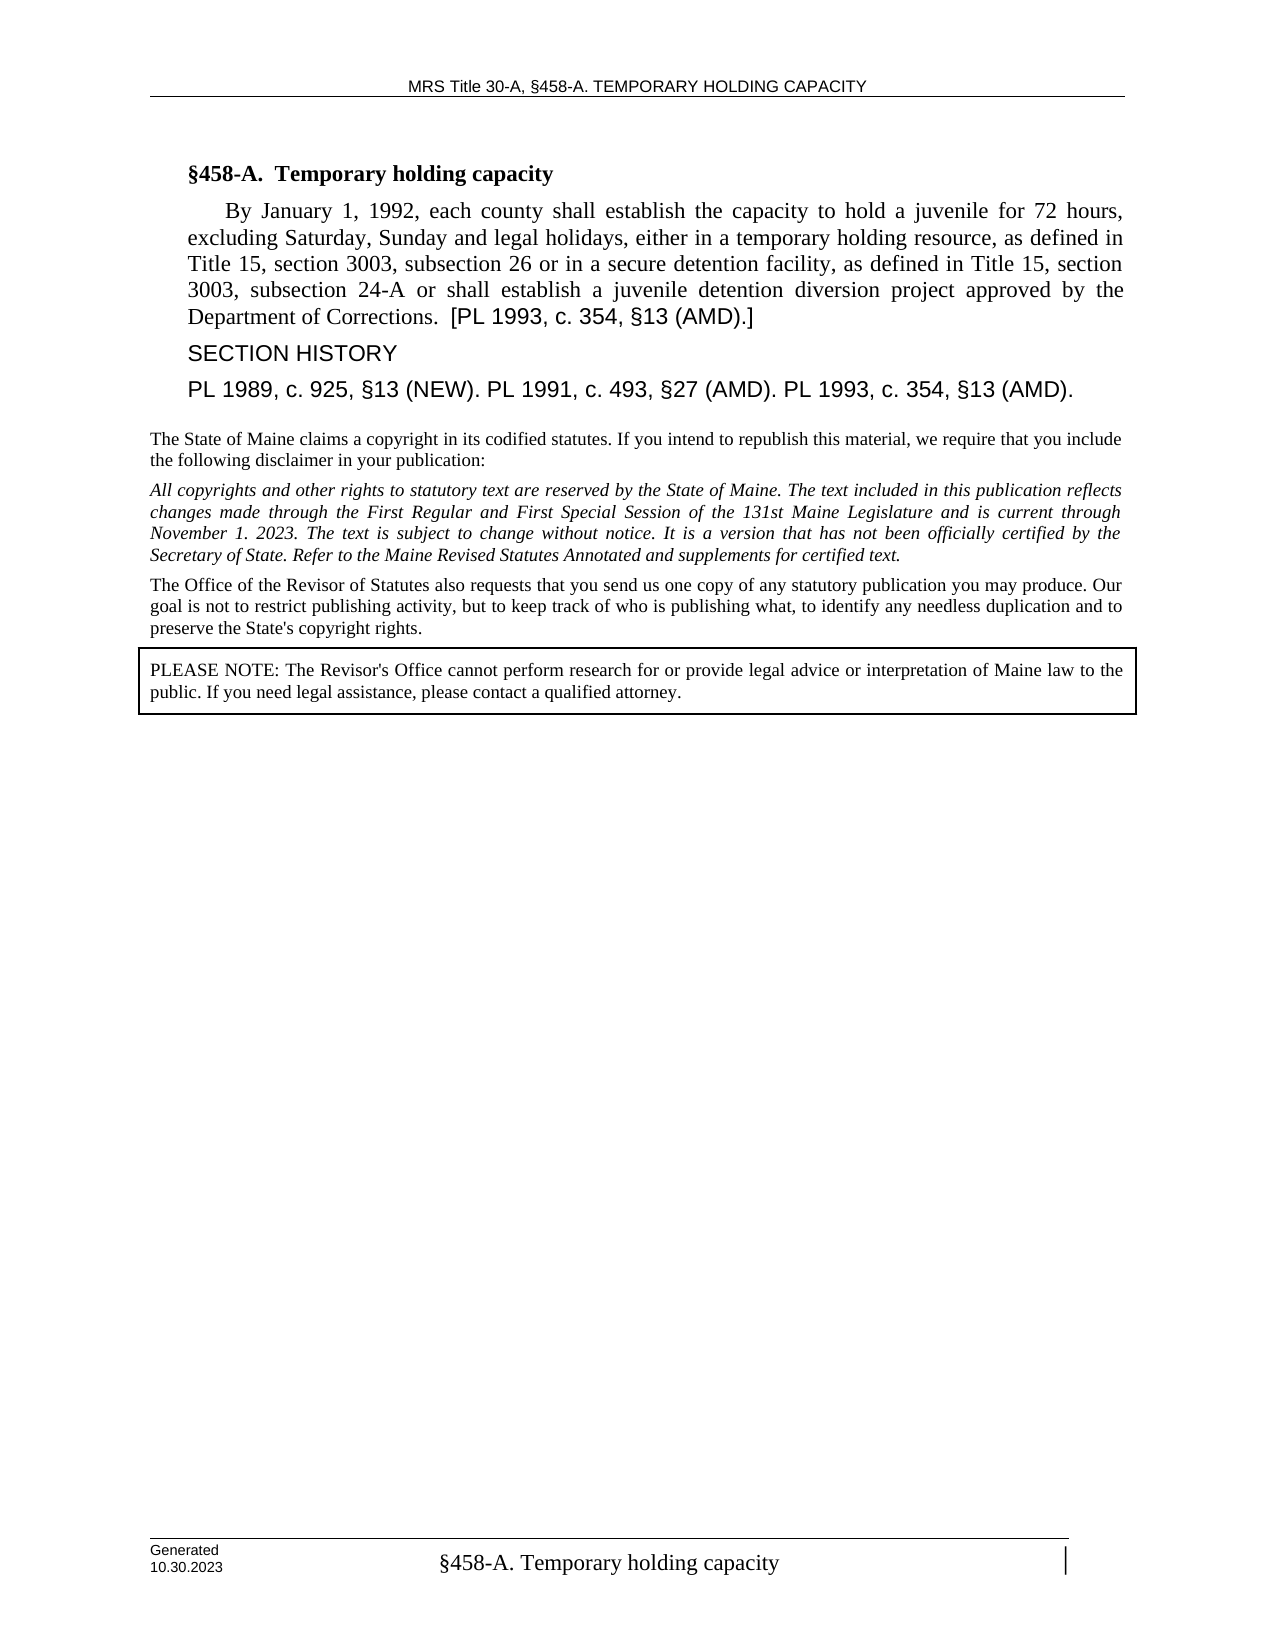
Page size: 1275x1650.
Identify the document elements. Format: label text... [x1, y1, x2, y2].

text The Office of the Revisor of Statutes also requests that you send us one copy of any statutory publication you may produce. Our goal is not to restrict publishing activity, but to keep track of who is publishing what, to identify any needless duplication and to preserve the State's copyright rights. [150, 574, 1125, 638]
text The State of Maine claims a copyright in its codified statutes. If you intend to republish this material, we require that you include the following disclaimer in your publication: [150, 428, 1125, 471]
text SECTION HISTORY [187, 339, 1125, 366]
text PLEASE NOTE: The Revisor's Office cannot perform research for or provide legal advice or interpretation of Maine law to the public. If you need legal assistance, please contact a qualified attorney. [140, 649, 1135, 713]
text By January 1, 1992, each county shall establish the capacity to hold a juvenile for 72 hours, excluding Saturday, Sunday and legal holidays, either in a temporary holding resource, as defined in Title 15, section 3003, subsection 26 or in a secure detention facility, as defined in Title 15, section 3003, subsection 24‑A or shall establish a juvenile detention diversion project approved by the Department of Corrections. [PL 1993, c. 354, §13 (AMD).] [187, 197, 1125, 329]
text PL 1989, c. 925, §13 (NEW). PL 1991, c. 493, §27 (AMD). PL 1993, c. 354, §13 (AMD). [187, 376, 1125, 403]
text §458-A. Temporary holding capacity [187, 160, 1125, 187]
text All copyrights and other rights to statutory text are reserved by the State of Maine. The text included in this publication reflects changes made through the First Regular and First Special Session of the 131st Maine Legislature and is current through November 1. 2023 . The text is subject to change without notice. It is a version that has not been officially certified by the Secretary of State. Refer to the Maine Revised Statutes Annotated and supplements for certified text. [150, 479, 1125, 565]
